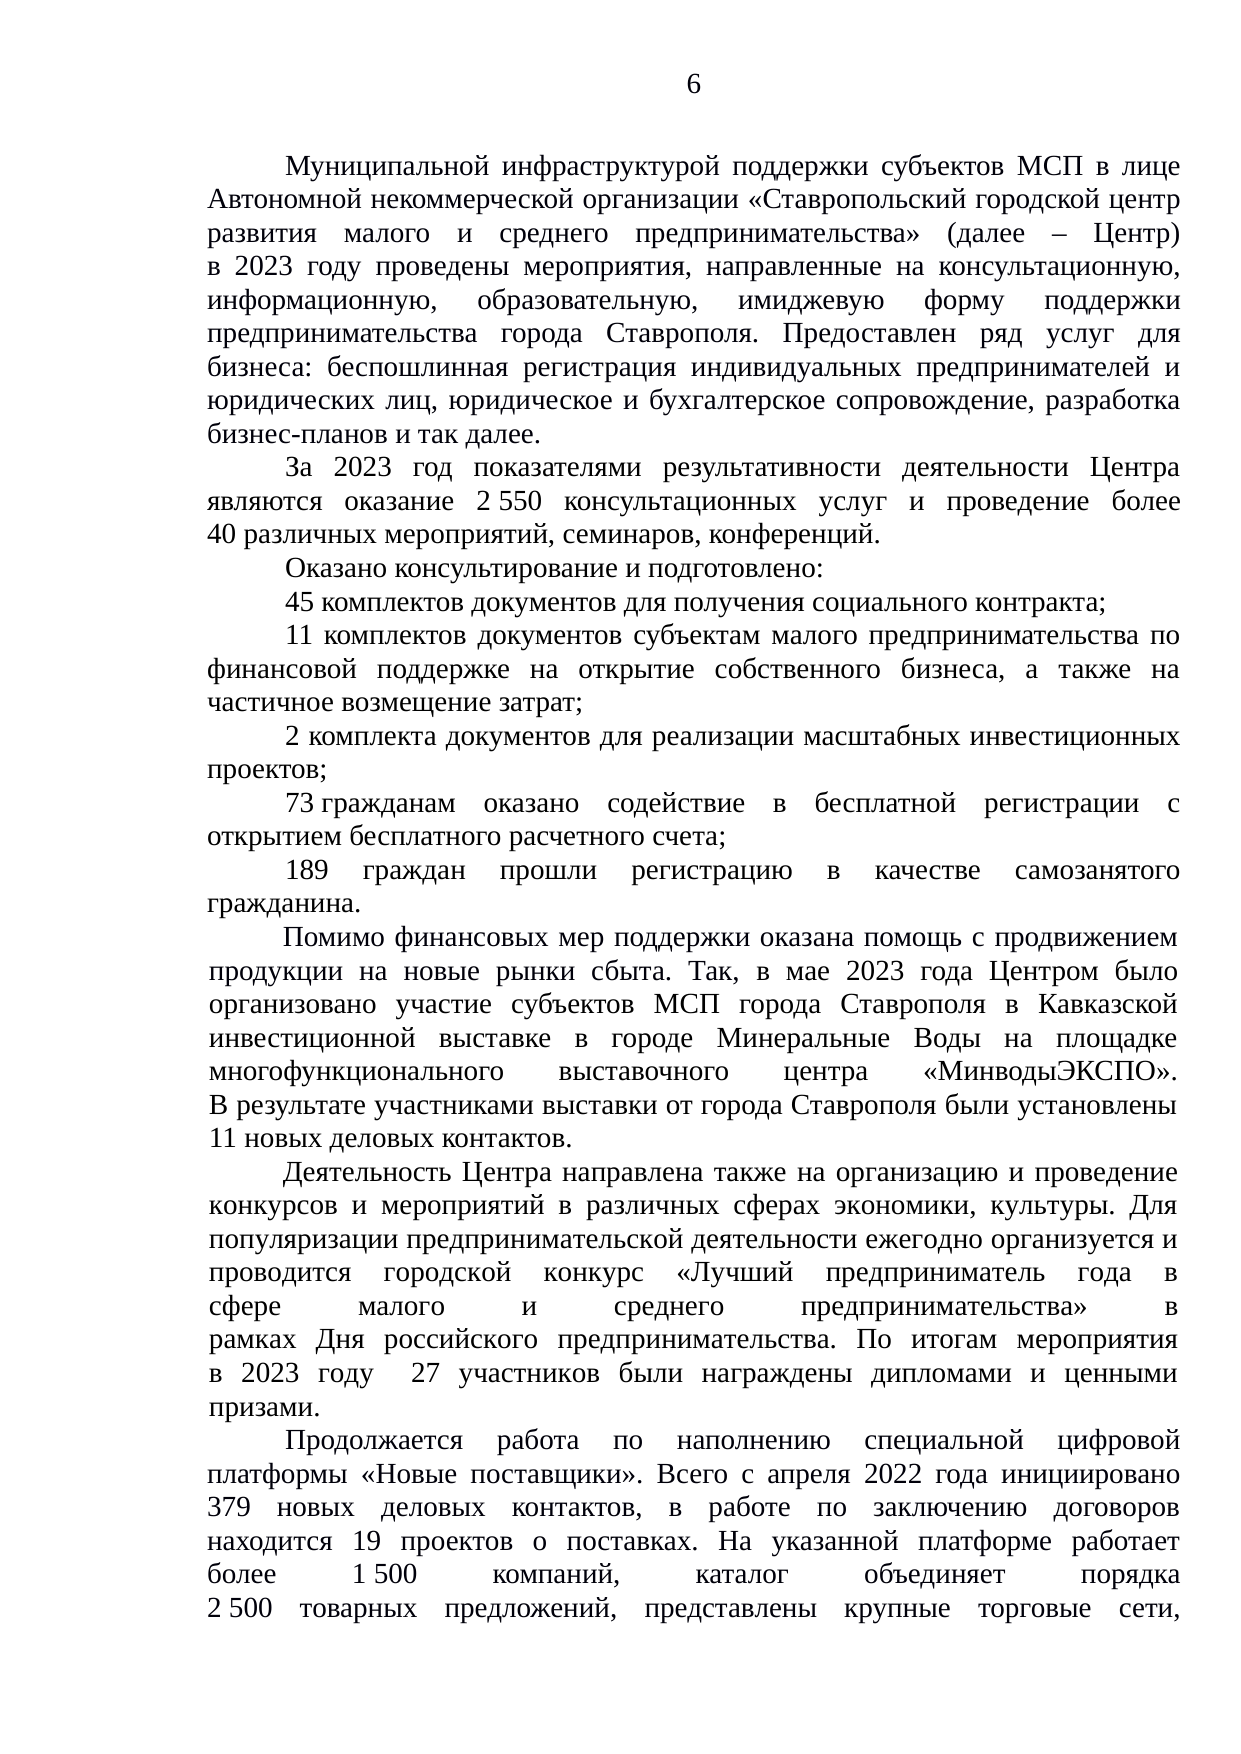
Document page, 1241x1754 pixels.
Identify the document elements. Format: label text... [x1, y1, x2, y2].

text Помимо финансовых мер поддержки оказана помощь с продвижением продукции на новые рынки сбыта. Так, в мае 2023 года Центром было организовано участие субъектов МСП города Ставрополя в Кавказской инвестиционной выставке в городе Минеральные Воды на площадке многофункционального выставочного центра «МинводыЭКСПО». В результате участниками выставки от города Ставрополя были установлены 11 новых деловых контактов. [209, 919, 1179, 1154]
text 11 комплектов документов субъектам малого предпринимательства по финансовой поддержке на открытие собственного бизнеса, а также на частичное возмещение затрат; [207, 617, 1181, 718]
text 45 комплектов документов для получения социального контракта; [207, 584, 1181, 617]
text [207, 1422, 1181, 1623]
text Деятельность Центра направлена также на организацию и проведение конкурсов и мероприятий в различных сферах экономики, культуры. Для популяризации предпринимательской деятельности ежегодно организуется и проводится городской конкурс «Лучший предприниматель года в сфере малого и среднего предпринимательства» в рамках Дня российского предпринимательства. По итогам мероприятия в 2023 году 27 участников были награждены дипломами и ценными призами. [209, 1154, 1179, 1422]
text 189 граждан прошли регистрацию в качестве самозанятого гражданина. [207, 852, 1181, 919]
text 2 комплекта документов для реализации масштабных инвестиционных проектов; [207, 718, 1181, 785]
text Оказано консультирование и подготовлено: [207, 550, 1181, 584]
text 73 гражданам оказано содействие в бесплатной регистрации с открытием бесплатного расчетного счета; [207, 785, 1181, 852]
text За 2023 год показателями результативности деятельности Центра являются оказание 2 550 консультационных услуг и проведение более 40 различных мероприятий, семинаров, конференций. [207, 449, 1181, 550]
text Муниципальной инфраструктурой поддержки субъектов МСП в лице Автономной некоммерческой организации «Ставропольский городской центр развития малого и среднего предпринимательства» (далее – Центр) в 2023 году проведены мероприятия, направленные на консультационную, информационную, образовательную, имиджевую форму поддержки предпринимательства города Ставрополя. Предоставлен ряд услуг для бизнеса: беспошлинная регистрация индивидуальных предпринимателей и юридических лиц, юридическое и бухгалтерское сопровождение, разработка бизнес-планов и так далее. [207, 148, 1181, 449]
